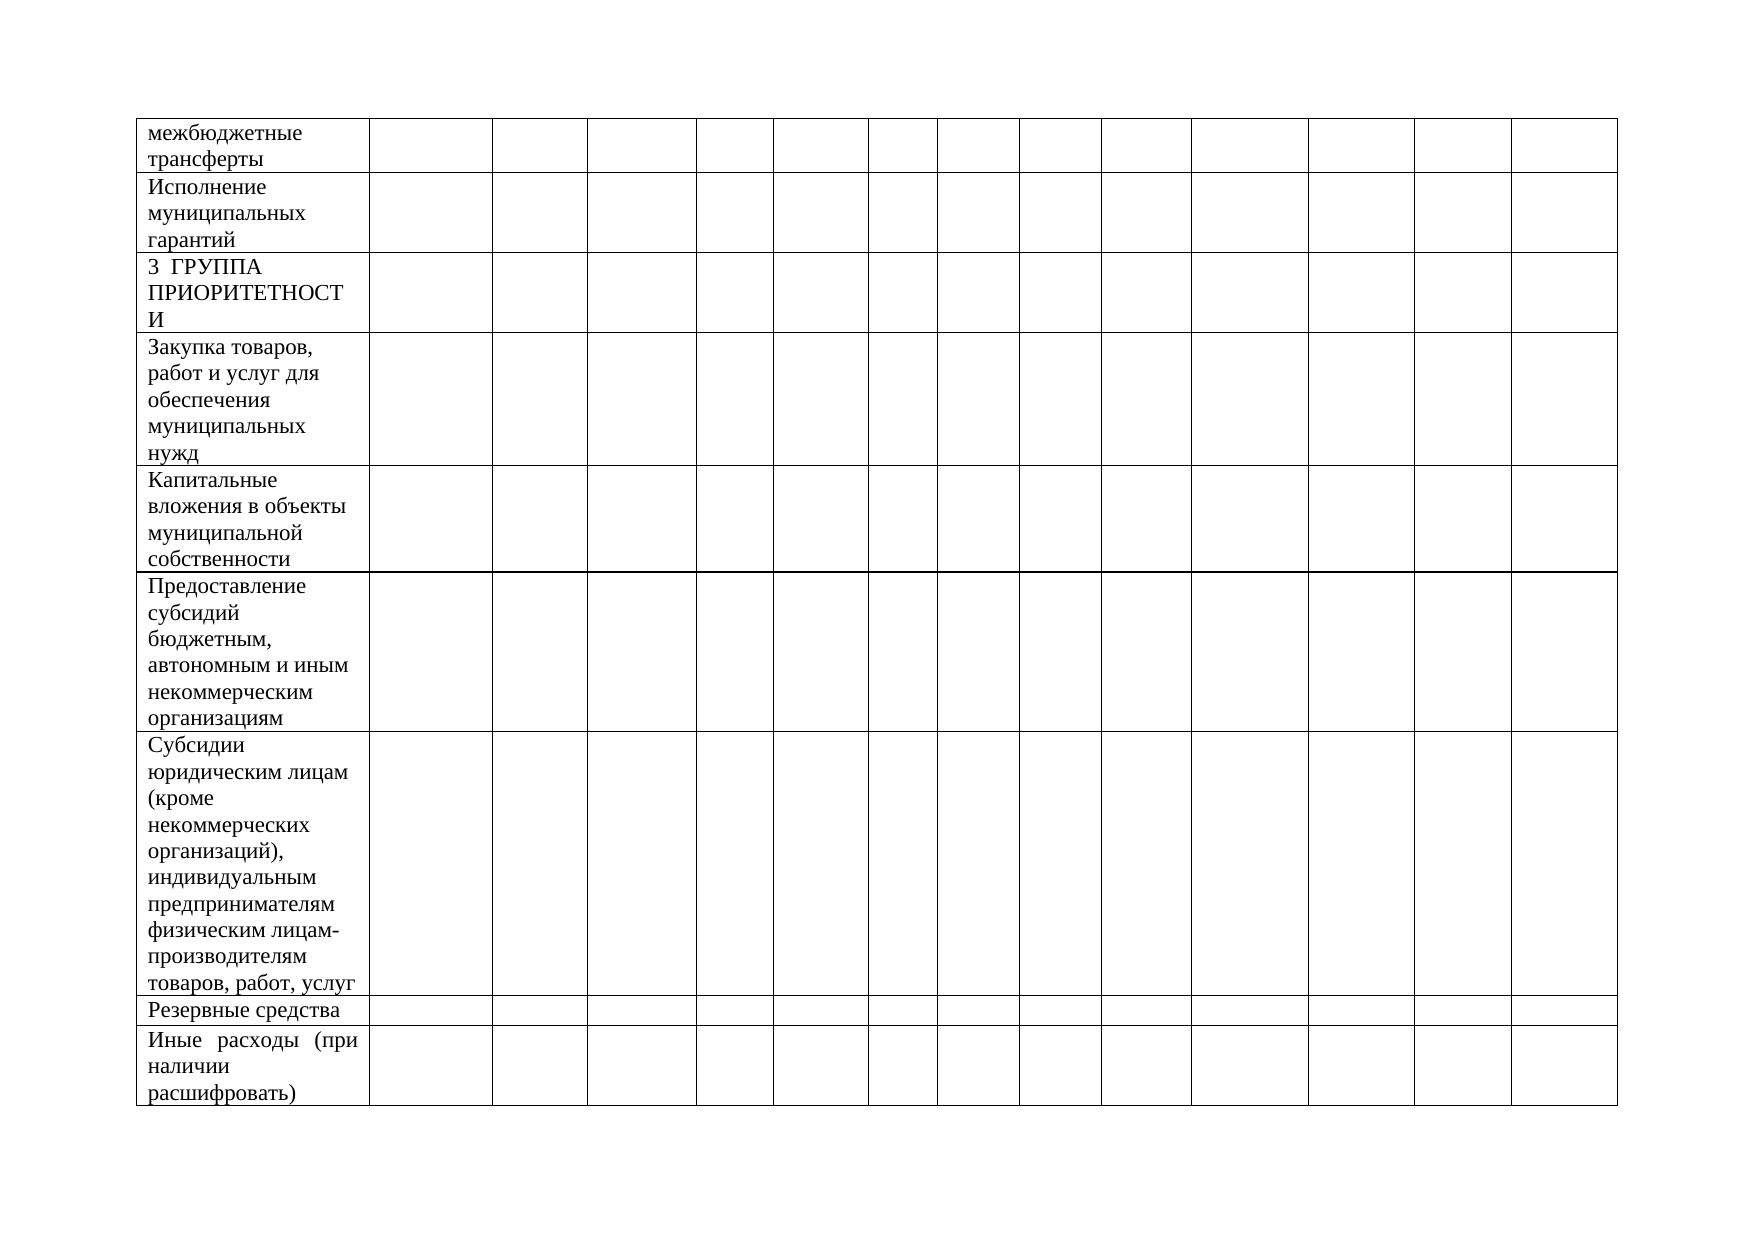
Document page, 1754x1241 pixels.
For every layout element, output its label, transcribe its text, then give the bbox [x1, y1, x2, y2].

table_cell [697, 996, 773, 1025]
table_cell [1512, 466, 1617, 571]
table_cell [370, 732, 492, 995]
table_cell [1020, 996, 1101, 1025]
table_cell [869, 732, 937, 995]
table_cell [493, 119, 587, 172]
table_cell [1415, 333, 1511, 465]
table_cell [1512, 333, 1617, 465]
table_cell [1102, 173, 1191, 252]
table_cell [774, 573, 868, 731]
table_cell [774, 996, 868, 1025]
table_cell [774, 173, 868, 252]
table_cell [1020, 1026, 1101, 1105]
table_cell Капитальные вложения в объекты муниципальной собственности [137, 466, 369, 571]
table_cell [697, 573, 773, 731]
table_cell Резервные средства [137, 996, 369, 1025]
table_cell [938, 1026, 1019, 1105]
table_cell [1415, 119, 1511, 172]
table_cell [1512, 173, 1617, 252]
table_cell [1020, 573, 1101, 731]
table_cell [1415, 573, 1511, 731]
table_cell [588, 1026, 696, 1105]
table_cell [869, 996, 937, 1025]
table_cell [370, 173, 492, 252]
table_cell [1512, 996, 1617, 1025]
table_cell [697, 1026, 773, 1105]
table_cell [588, 732, 696, 995]
table_cell [1512, 1026, 1617, 1105]
table_cell [493, 253, 587, 332]
table_cell [774, 333, 868, 465]
table_cell [1102, 732, 1191, 995]
table_cell [1309, 466, 1414, 571]
table_cell [1415, 466, 1511, 571]
table_cell [370, 466, 492, 571]
table_cell [774, 466, 868, 571]
table_cell [493, 333, 587, 465]
table_cell [1102, 573, 1191, 731]
table_cell [493, 1026, 587, 1105]
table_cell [137, 119, 369, 172]
table_cell [697, 466, 773, 571]
table_cell [1102, 1026, 1191, 1105]
table_cell [938, 333, 1019, 465]
table_cell [869, 1026, 937, 1105]
table_cell [588, 173, 696, 252]
table_cell [938, 466, 1019, 571]
table_cell [1309, 333, 1414, 465]
table_cell [1102, 333, 1191, 465]
table_cell [1309, 1026, 1414, 1105]
table_cell [588, 253, 696, 332]
table_cell [1512, 253, 1617, 332]
table_cell Иные расходы (при наличии расшифровать) [137, 1026, 369, 1105]
table_cell [1512, 119, 1617, 172]
table_cell [493, 466, 587, 571]
table_cell [774, 1026, 868, 1105]
table_cell [1415, 1026, 1511, 1105]
table_cell [697, 253, 773, 332]
table_cell 3 ГРУППА ПРИОРИТЕТНОСТИ [137, 253, 369, 332]
table_cell [869, 173, 937, 252]
table_cell [370, 1026, 492, 1105]
table_cell [370, 253, 492, 332]
table_cell [370, 333, 492, 465]
table_cell [1415, 173, 1511, 252]
table_cell [697, 119, 773, 172]
table_cell [1309, 573, 1414, 731]
table_cell [588, 996, 696, 1025]
table_cell [1102, 253, 1191, 332]
table_cell [588, 333, 696, 465]
table_cell Предоставление субсидий бюджетным, автономным и иным некоммерческим организациям [137, 573, 369, 731]
table_cell [869, 253, 937, 332]
table_cell [938, 996, 1019, 1025]
table_cell [1020, 173, 1101, 252]
table_cell [588, 119, 696, 172]
table_cell [1192, 173, 1308, 252]
table_cell [1020, 732, 1101, 995]
table_cell [493, 996, 587, 1025]
table_cell [1102, 996, 1191, 1025]
table_cell [938, 573, 1019, 731]
table_cell [1415, 996, 1511, 1025]
table_cell [938, 119, 1019, 172]
table_cell [493, 173, 587, 252]
table_cell [938, 732, 1019, 995]
table_cell [370, 573, 492, 731]
table_cell [697, 173, 773, 252]
table_cell [869, 573, 937, 731]
table_cell [774, 253, 868, 332]
table_cell [774, 119, 868, 172]
table_cell [1309, 173, 1414, 252]
table_cell [869, 466, 937, 571]
table_cell [493, 732, 587, 995]
table_cell [1309, 119, 1414, 172]
table_cell [1309, 996, 1414, 1025]
table_cell [1192, 996, 1308, 1025]
table_cell [1309, 253, 1414, 332]
table_cell [774, 732, 868, 995]
table_cell [1192, 1026, 1308, 1105]
table_cell [370, 996, 492, 1025]
table_cell [1102, 466, 1191, 571]
table_cell [1415, 732, 1511, 995]
table_cell [1415, 253, 1511, 332]
table_cell [493, 573, 587, 731]
table_cell [1020, 119, 1101, 172]
table_cell Субсидии юридическим лицам (кроме некоммерческих организаций), индивидуальным предпринимателям физическим лицам- производителям товаров, работ, услуг [137, 732, 369, 995]
table_cell Исполнение муниципальных гарантий [137, 173, 369, 252]
table_cell [588, 466, 696, 571]
table_cell [1192, 732, 1308, 995]
table_cell [697, 732, 773, 995]
table_cell [1512, 573, 1617, 731]
table_cell [588, 573, 696, 731]
table_cell [1512, 732, 1617, 995]
table_cell [1020, 253, 1101, 332]
table_cell [1102, 119, 1191, 172]
table_cell [697, 333, 773, 465]
table_cell [1192, 333, 1308, 465]
table_cell [1192, 573, 1308, 731]
table_cell Закупка товаров, работ и услуг для обеспечения муниципальных нужд [137, 333, 369, 465]
table_cell [370, 119, 492, 172]
table_cell [1020, 466, 1101, 571]
table_cell [938, 173, 1019, 252]
table_cell [1192, 253, 1308, 332]
table_cell [1192, 466, 1308, 571]
table_cell [869, 119, 937, 172]
table_cell [938, 253, 1019, 332]
table_cell [1192, 119, 1308, 172]
table_cell [1020, 333, 1101, 465]
table_cell [1309, 732, 1414, 995]
table_cell [869, 333, 937, 465]
